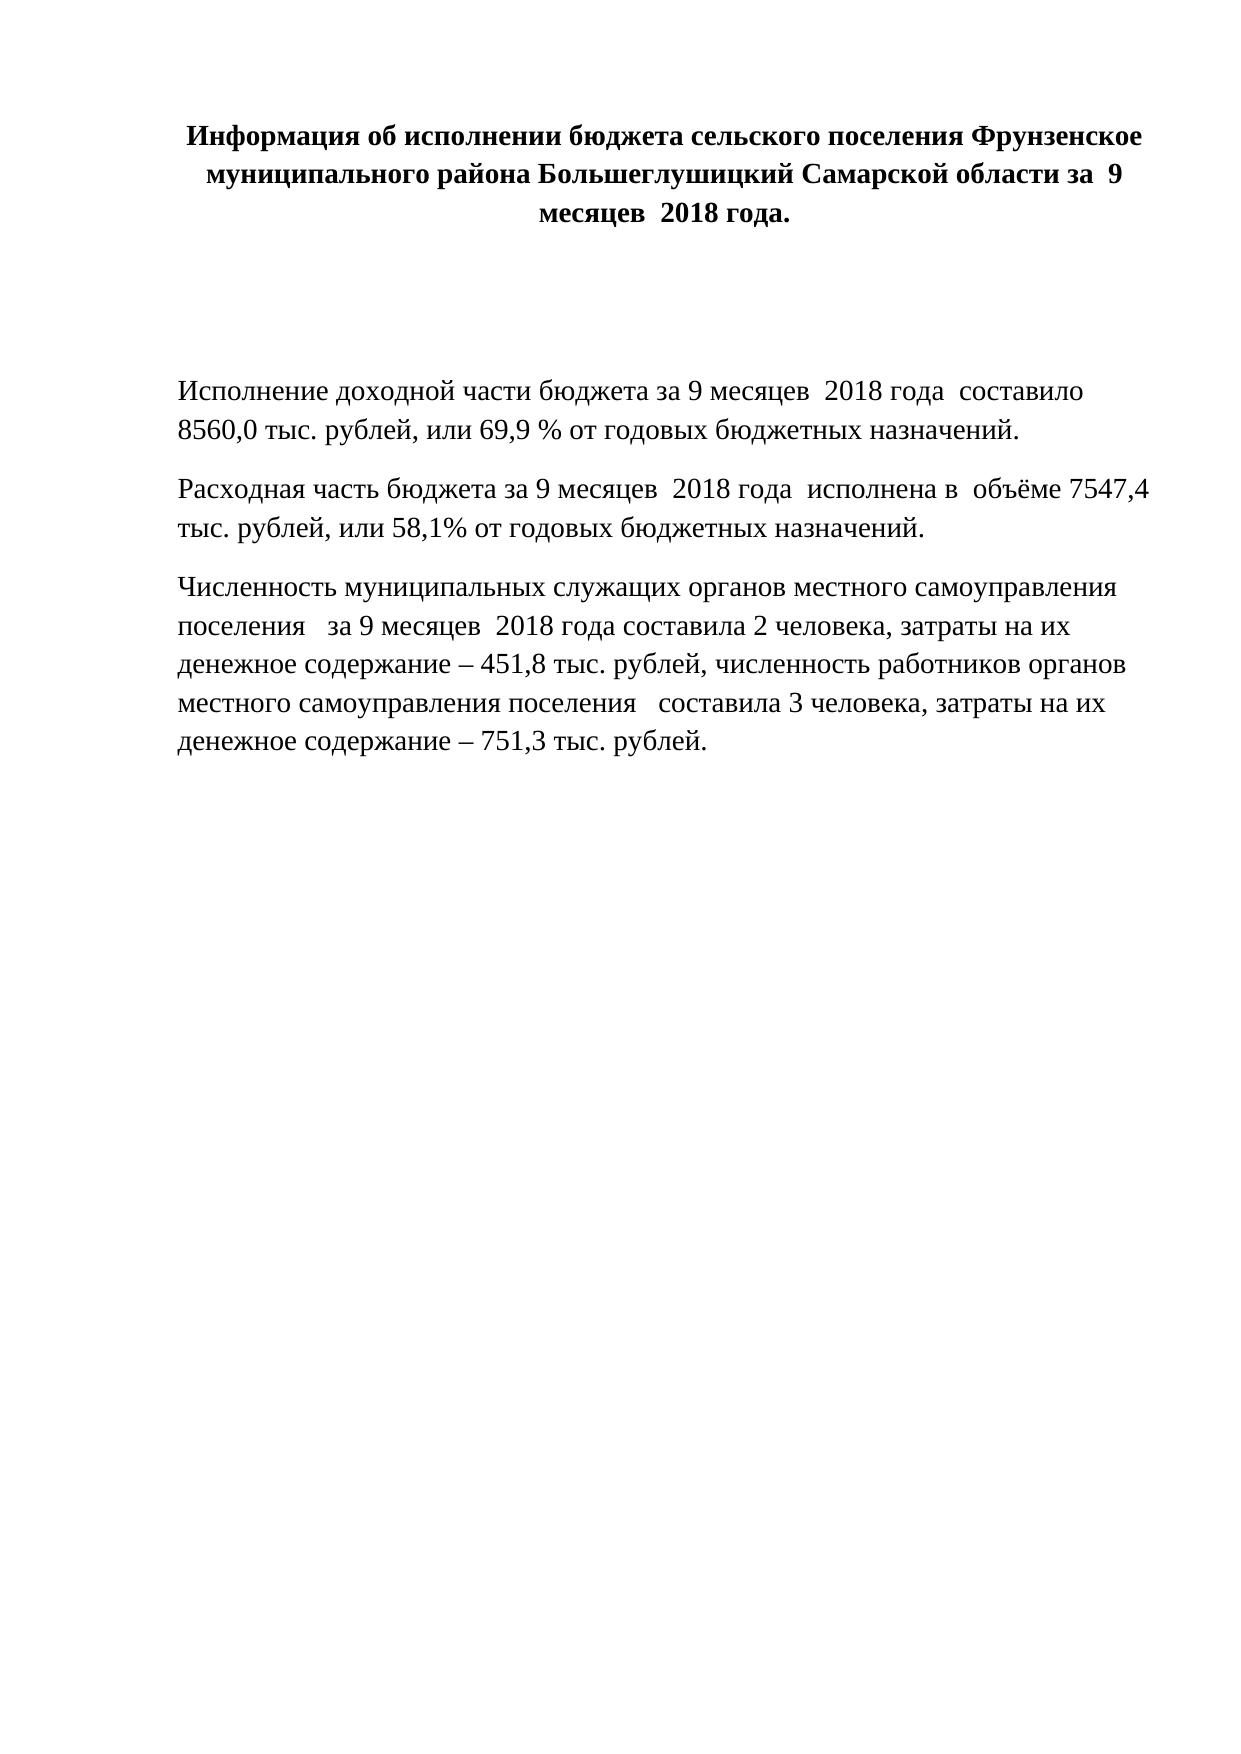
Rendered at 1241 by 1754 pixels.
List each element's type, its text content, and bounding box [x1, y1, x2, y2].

text Расходная часть бюджета за 9 месяцев 2018 года исполнена в объёме 7547,4 тыс. рублей, или 58,1% от годовых бюджетных назначений. [177, 471, 1152, 543]
text Исполнение доходной части бюджета за 9 месяцев 2018 года составило 8560,0 тыс. рублей, или 69,9 % от годовых бюджетных назначений. [177, 373, 1152, 445]
text Информация об исполнении бюджета сельского поселения Фрунзенское муниципального района Большеглушицкий Самарской области за 9 месяцев 2018 года. [177, 118, 1152, 229]
text Численность муниципальных служащих органов местного самоуправления поселения за 9 месяцев 2018 года составила 2 человека, затраты на их денежное содержание – 451,8 тыс. рублей, численность работников органов местного самоуправления поселения составила 3 человека, затраты на их денежное содержание – 751,3 тыс. рублей. [177, 569, 1152, 757]
